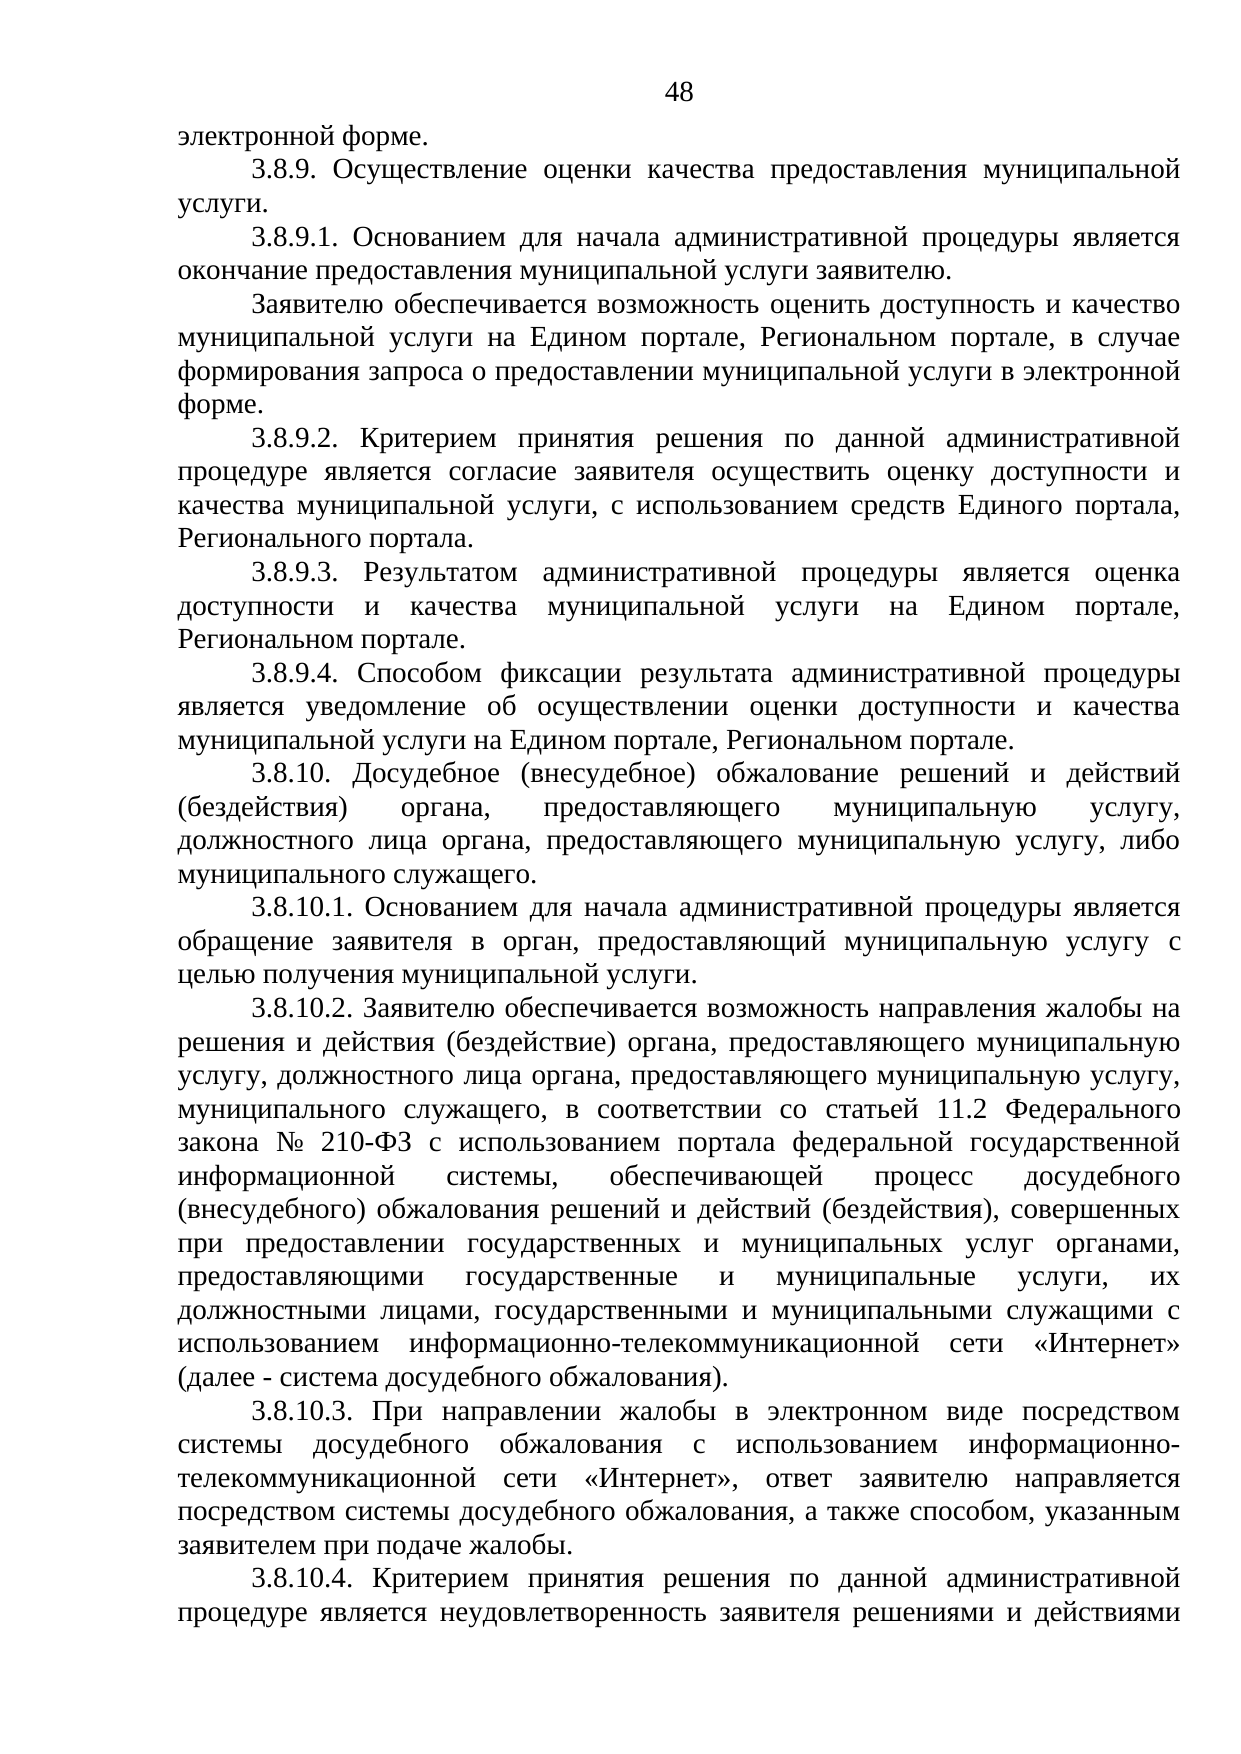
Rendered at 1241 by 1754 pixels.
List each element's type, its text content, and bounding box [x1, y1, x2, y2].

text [177, 1560, 1181, 1627]
text 3.8.10.3. При направлении жалобы в электронном виде посредством системы досудебного обжалования с использованием информационно-телекоммуникационной сети «Интернет», ответ заявителю направляется посредством системы досудебного обжалования, а также способом, указанным заявителем при подаче жалобы. [177, 1393, 1181, 1560]
text 3.8.9. Осуществление оценки качества предоставления муниципальной услуги. [177, 152, 1181, 219]
text 3.8.10.1. Основанием для начала административной процедуры является обращение заявителя в орган, предоставляющий муниципальную услугу с целью получения муниципальной услуги. [177, 889, 1181, 990]
text 3.8.9.3. Результатом административной процедуры является оценка доступности и качества муниципальной услуги на Едином портале, Региональном портале. [177, 554, 1181, 655]
text 3.8.9.4. Способом фиксации результата административной процедуры является уведомление об осуществлении оценки доступности и качества муниципальной услуги на Едином портале, Региональном портале. [177, 655, 1181, 755]
text 3.8.10. Досудебное (внесудебное) обжалование решений и действий (бездействия) органа, предоставляющего муниципальную услугу, должностного лица органа, предоставляющего муниципальную услугу, либо муниципального служащего. [177, 755, 1181, 889]
text Заявителю обеспечивается возможность оценить доступность и качество муниципальной услуги на Едином портале, Региональном портале, в случае формирования запроса о предоставлении муниципальной услуги в электронной форме. [177, 286, 1181, 420]
text 3.8.9.1. Основанием для начала административной процедуры является окончание предоставления муниципальной услуги заявителю. [177, 219, 1181, 286]
text 3.8.9.2. Критерием принятия решения по данной административной процедуре является согласие заявителя осуществить оценку доступности и качества муниципальной услуги, с использованием средств Единого портала, Регионального портала. [177, 420, 1181, 554]
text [177, 118, 1181, 152]
text 3.8.10.2. Заявителю обеспечивается возможность направления жалобы на решения и действия (бездействие) органа, предоставляющего муниципальную услугу, должностного лица органа, предоставляющего муниципальную услугу, муниципального служащего, в соответствии со статьей 11.2 Федерального закона № 210-ФЗ с использованием портала федеральной государственной информационной системы, обеспечивающей процесс досудебного (внесудебного) обжалования решений и действий (бездействия), совершенных при предоставлении государственных и муниципальных услуг органами, предоставляющими государственные и муниципальные услуги, их должностными лицами, государственными и муниципальными служащими с использованием информационно-телекоммуникационной сети «Интернет» (далее - система досудебного обжалования). [177, 990, 1181, 1393]
